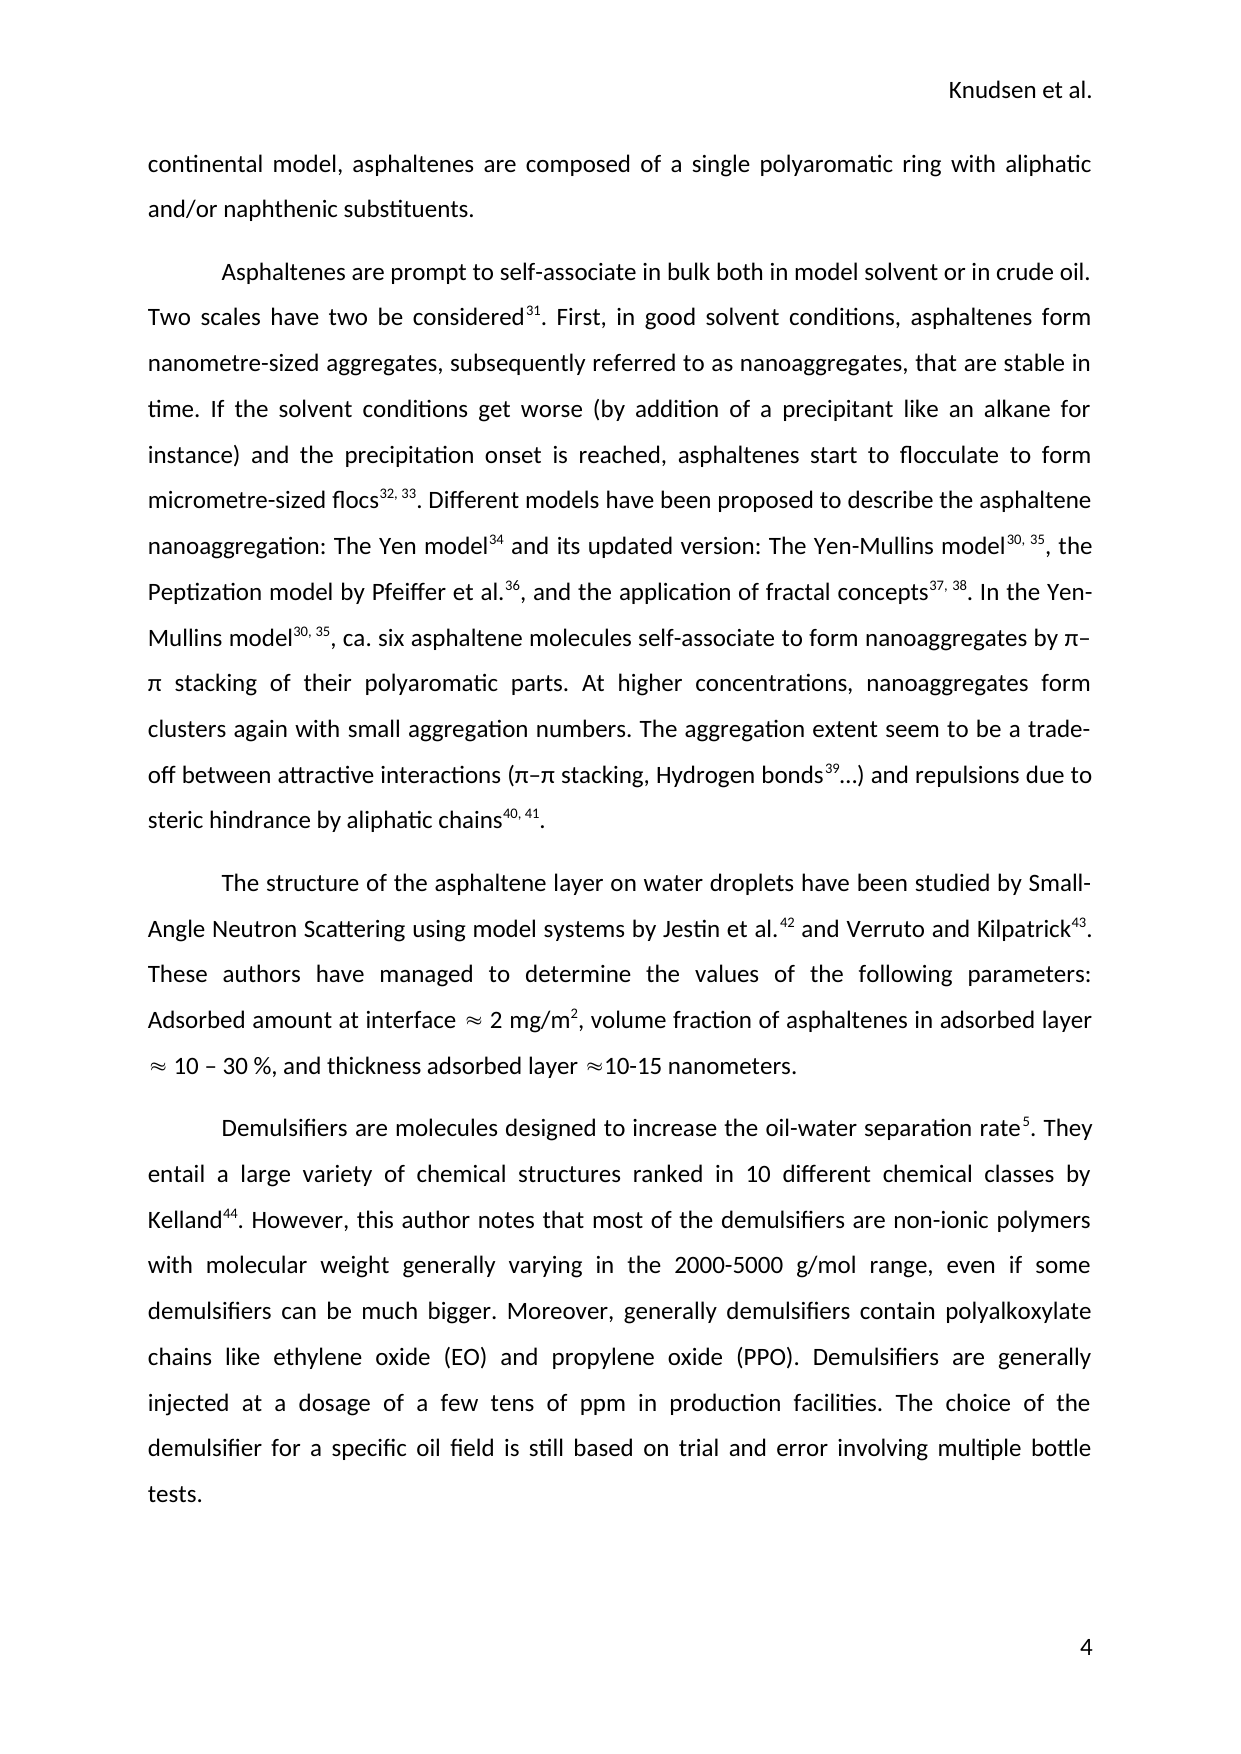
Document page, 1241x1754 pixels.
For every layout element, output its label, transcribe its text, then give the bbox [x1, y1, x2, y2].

text The structure of the asphaltene layer on water droplets have been studied by Small-Angle Neutron Scattering using model systems by Jestin et al.42 and Verruto and Kilpatrick43. These authors have managed to determine the values of the following parameters: Adsorbed amount at interface 2 mg/m2, volume fraction of asphaltenes in adsorbed layer 10 – 30 %, and thickness adsorbed layer 10-15 nanometers. [148, 867, 1092, 1080]
text Asphaltenes are prompt to self-associate in bulk both in model solvent or in crude oil. Two scales have two be considered31. First, in good solvent conditions, asphaltenes form nanometre-sized aggregates, subsequently referred to as nanoaggregates, that are stable in time. If the solvent conditions get worse (by addition of a precipitant like an alkane for instance) and the precipitation onset is reached, asphaltenes start to flocculate to form micrometre-sized flocs32, 33. Different models have been proposed to describe the asphaltene nanoaggregation: The Yen model34 and its updated version: The Yen-Mullins model30, 35, the Peptization model by Pfeiffer et al.36, and the application of fractal concepts37, 38. In the Yen-Mullins model30, 35, ca. six asphaltene molecules self-associate to form nanoaggregates by π–π stacking of their polyaromatic parts. At higher concentrations, nanoaggregates form clusters again with small aggregation numbers. The aggregation extent seem to be a trade-off between attractive interactions (π–π stacking, Hydrogen bonds39…) and repulsions due to steric hindrance by aliphatic chains40, 41. [148, 256, 1092, 835]
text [148, 148, 1092, 224]
text Demulsifiers are molecules designed to increase the oil-water separation rate5. They entail a large variety of chemical structures ranked in 10 different chemical classes by Kelland44. However, this author notes that most of the demulsifiers are non-ionic polymers with molecular weight generally varying in the 2000-5000 g/mol range, even if some demulsifiers can be much bigger. Moreover, generally demulsifiers contain polyalkoxylate chains like ethylene oxide (EO) and propylene oxide (PPO). Demulsifiers are generally injected at a dosage of a few tens of ppm in production facilities. The choice of the demulsifier for a specific oil field is still based on trial and error involving multiple bottle tests. [148, 1112, 1092, 1509]
